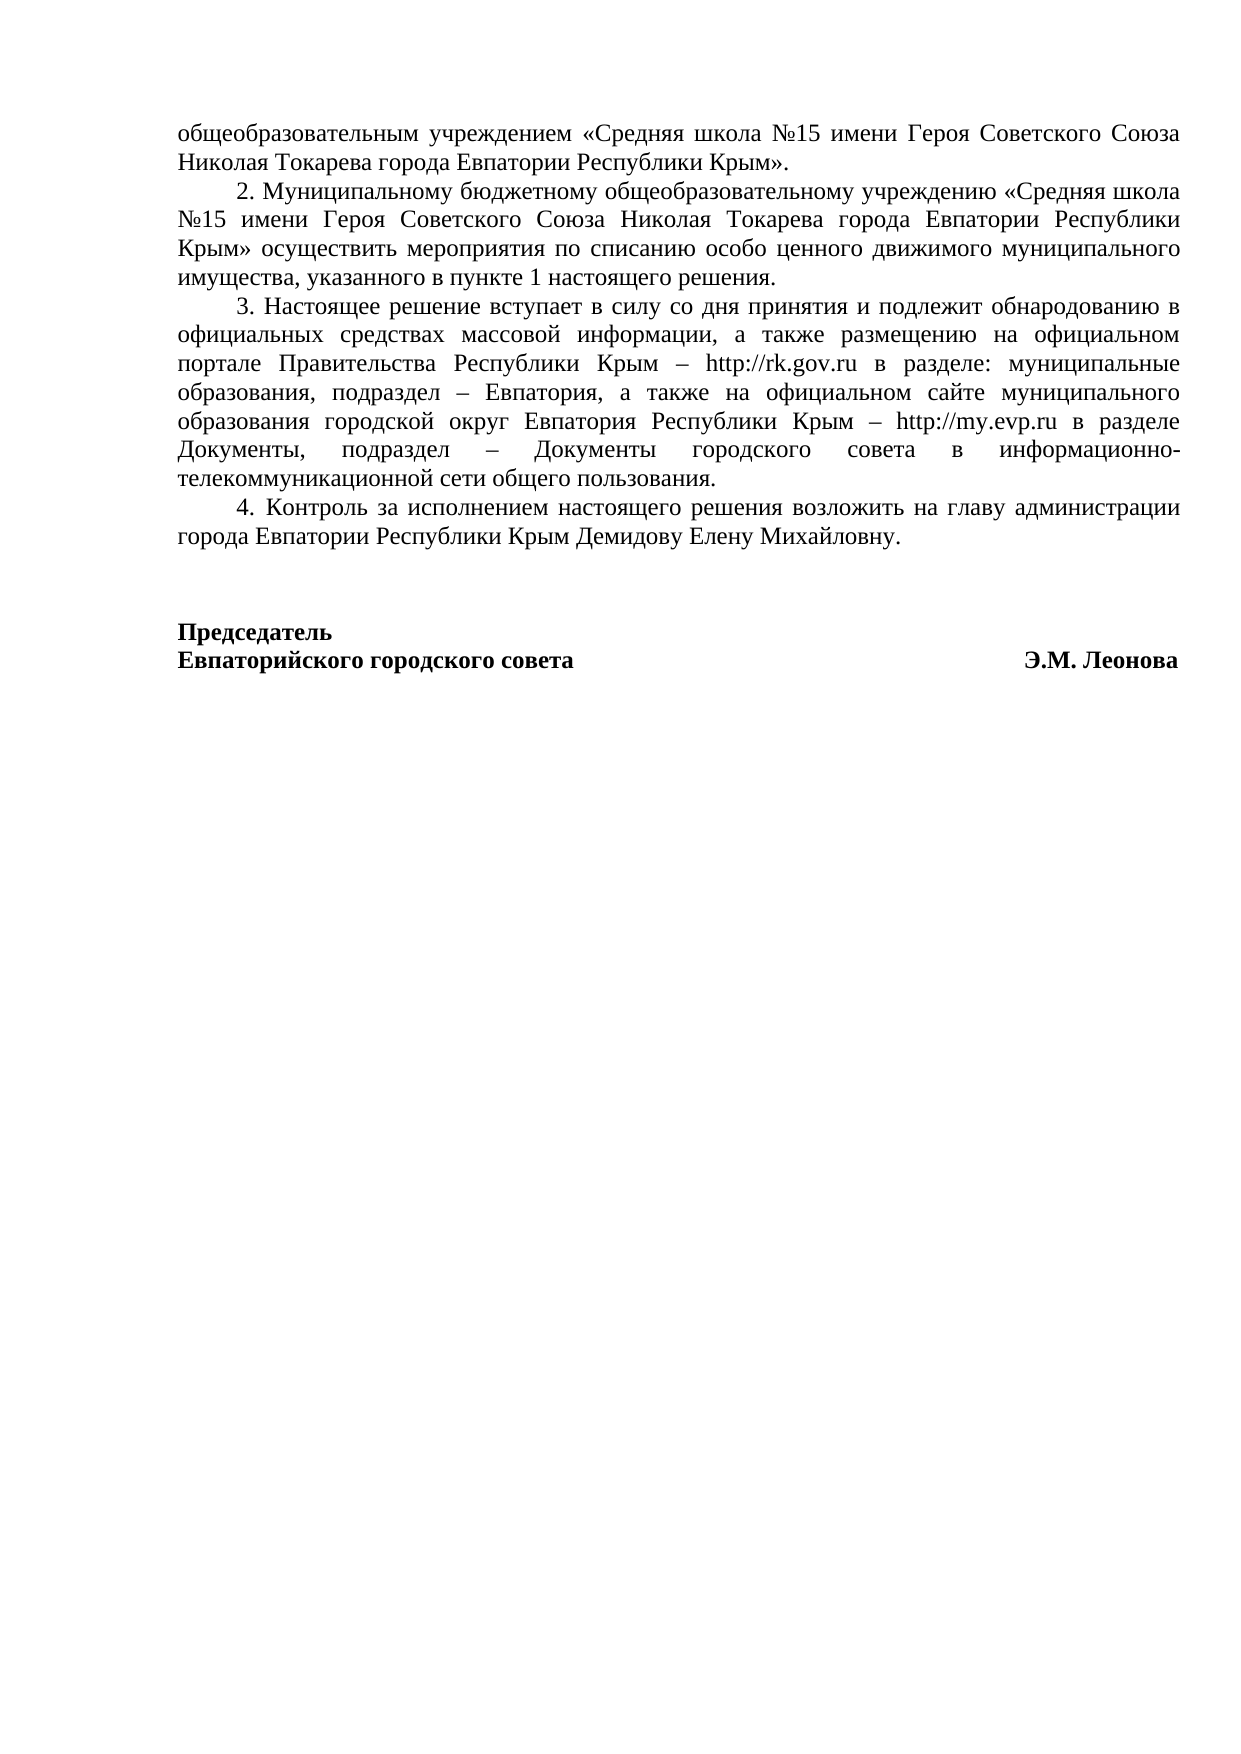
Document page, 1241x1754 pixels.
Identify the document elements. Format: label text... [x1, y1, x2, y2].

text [177, 118, 1181, 176]
text 3. Настоящее решение вступает в силу со дня принятия и подлежит обнародованию в официальных средствах массовой информации, а также размещению на официальном портале Правительства Республики Крым – http://rk.gov.ru в разделе: муниципальные образования, подраздел – Евпатория, а также на официальном сайте муниципального образования городской округ Евпатория Республики Крым – http://my.evp.ru в разделе Документы, подраздел – Документы городского совета в информационно-телекоммуникационной сети общего пользования. [177, 291, 1181, 492]
text Председатель [118, 617, 1181, 645]
list Контроль за исполнением настоящего решения возложить на главу администрации города Евпатории Республики Крым Демидову Елену Михайловну. [177, 492, 1181, 549]
text Евпаторийского городского совета Э.М. Леонова [177, 645, 1181, 674]
text 2. Муниципальному бюджетному общеобразовательному учреждению «Средняя школа №15 имени Героя Советского Союза Николая Токарева города Евпатории Республики Крым» осуществить мероприятия по списанию особо ценного движимого муниципального имущества, указанного в пункте 1 настоящего решения. [177, 176, 1181, 291]
